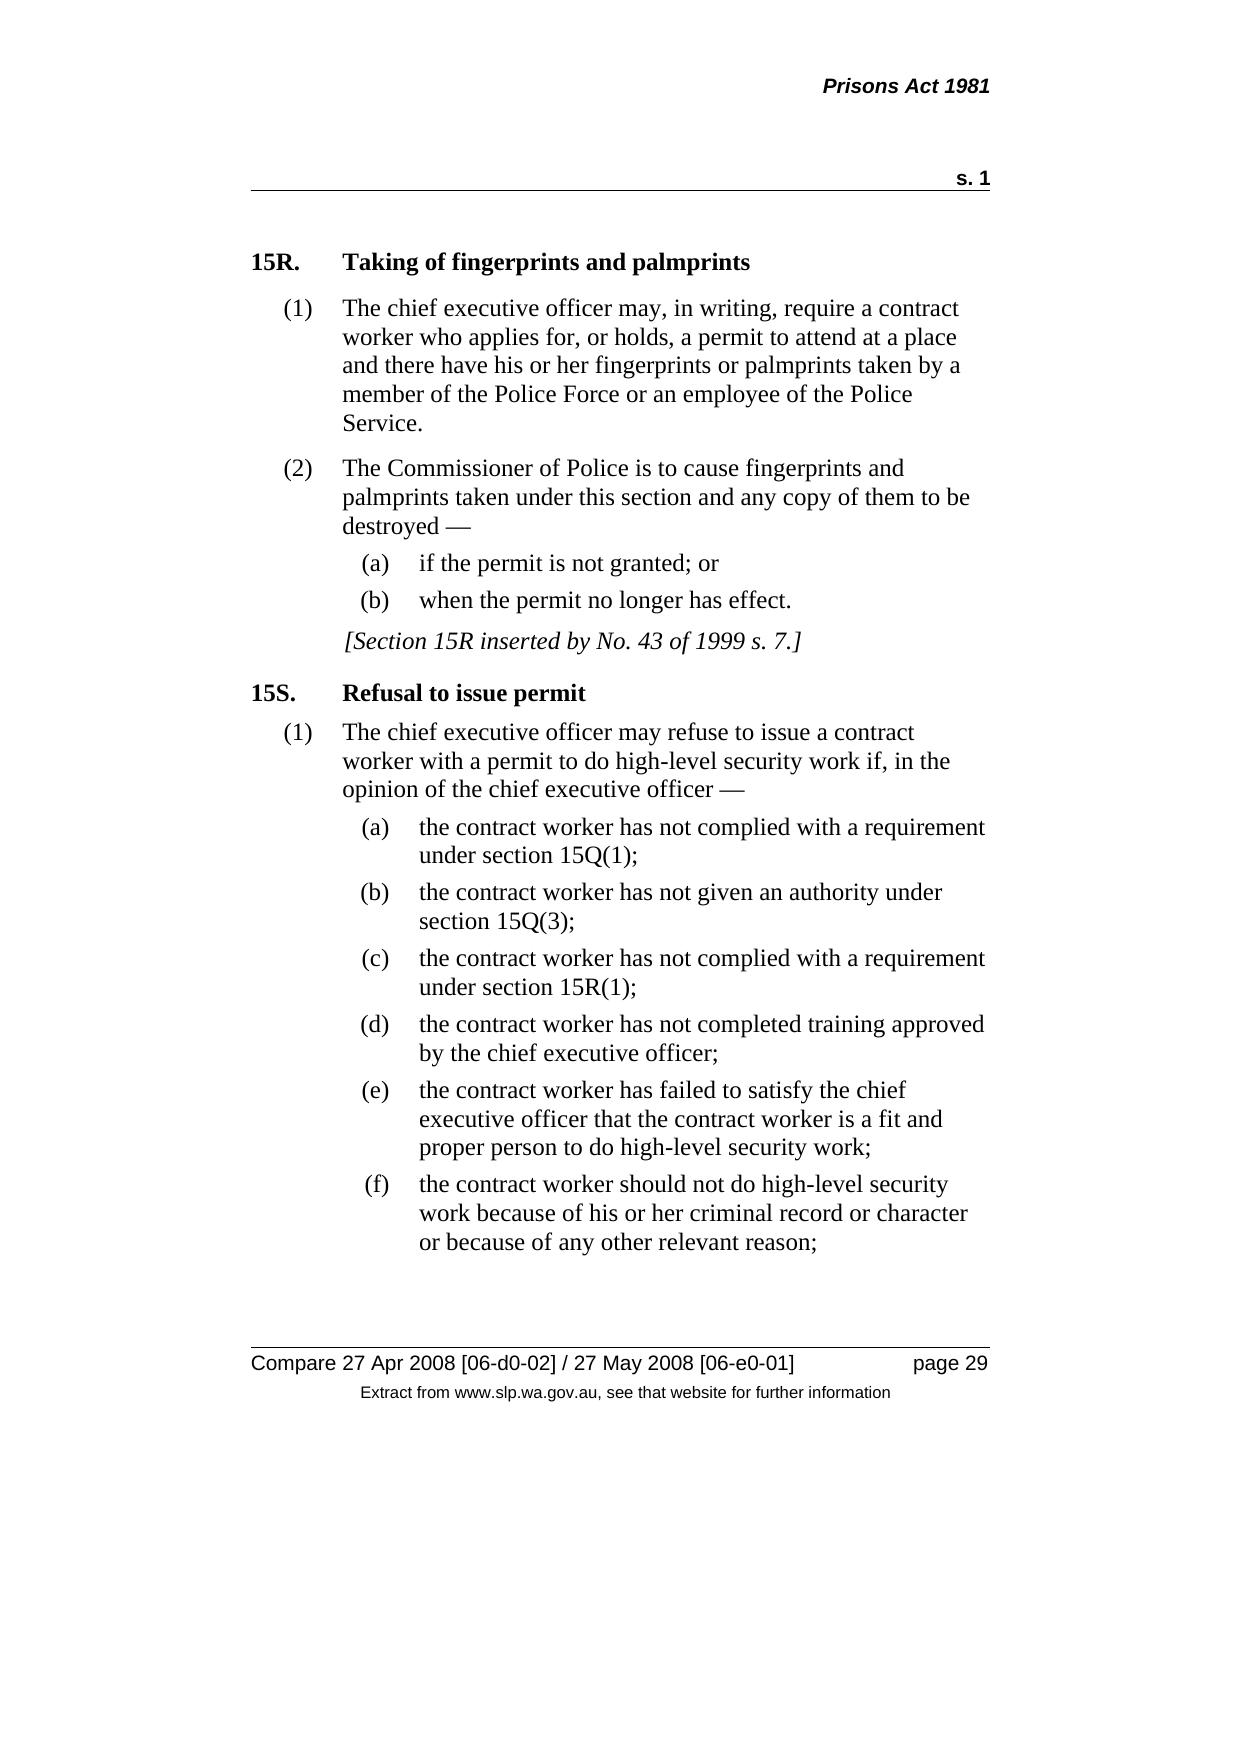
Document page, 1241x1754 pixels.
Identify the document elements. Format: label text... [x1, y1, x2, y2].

text (b) when the permit no longer has effect. [251, 585, 990, 614]
text (c) the contract worker has not complied with a requirement under section 15R(1); [251, 943, 990, 1001]
text (a) the contract worker has not complied with a requirement under section 15Q(1); [251, 812, 990, 869]
text (d) the contract worker has not completed training approved by the chief executive officer; [251, 1009, 990, 1067]
text (b) the contract worker has not given an authority under section 15Q(3); [251, 877, 990, 935]
subtitle 15S. Refusal to issue permit [251, 678, 990, 707]
text (e) the contract worker has failed to satisfy the chief executive officer that the contract worker is a fit and proper person to do high-level security work; [251, 1075, 990, 1161]
text (1) The chief executive officer may refuse to issue a contract worker with a permit to do high-level security work if, in the opinion of the chief executive officer — [251, 717, 990, 803]
text (f) the contract worker should not do high-level security work because of his or her criminal record or character or because of any other relevant reason; [251, 1169, 990, 1256]
subtitle 15R. Taking of fingerprints and palmprints [251, 247, 990, 276]
text (a) if the permit is not granted; or [251, 548, 990, 577]
text [Section 15R inserted by No. 43 of 1999 s. 7.] [251, 626, 990, 655]
text (1) The chief executive officer may, in writing, require a contract worker who applies for, or holds, a permit to attend at a place and there have his or her fingerprints or palmprints taken by a member of the Police Force or an employee of the Police Service. [251, 293, 990, 437]
text (2) The Commissioner of Police is to cause fingerprints and palmprints taken under this section and any copy of them to be destroyed — [251, 453, 990, 539]
